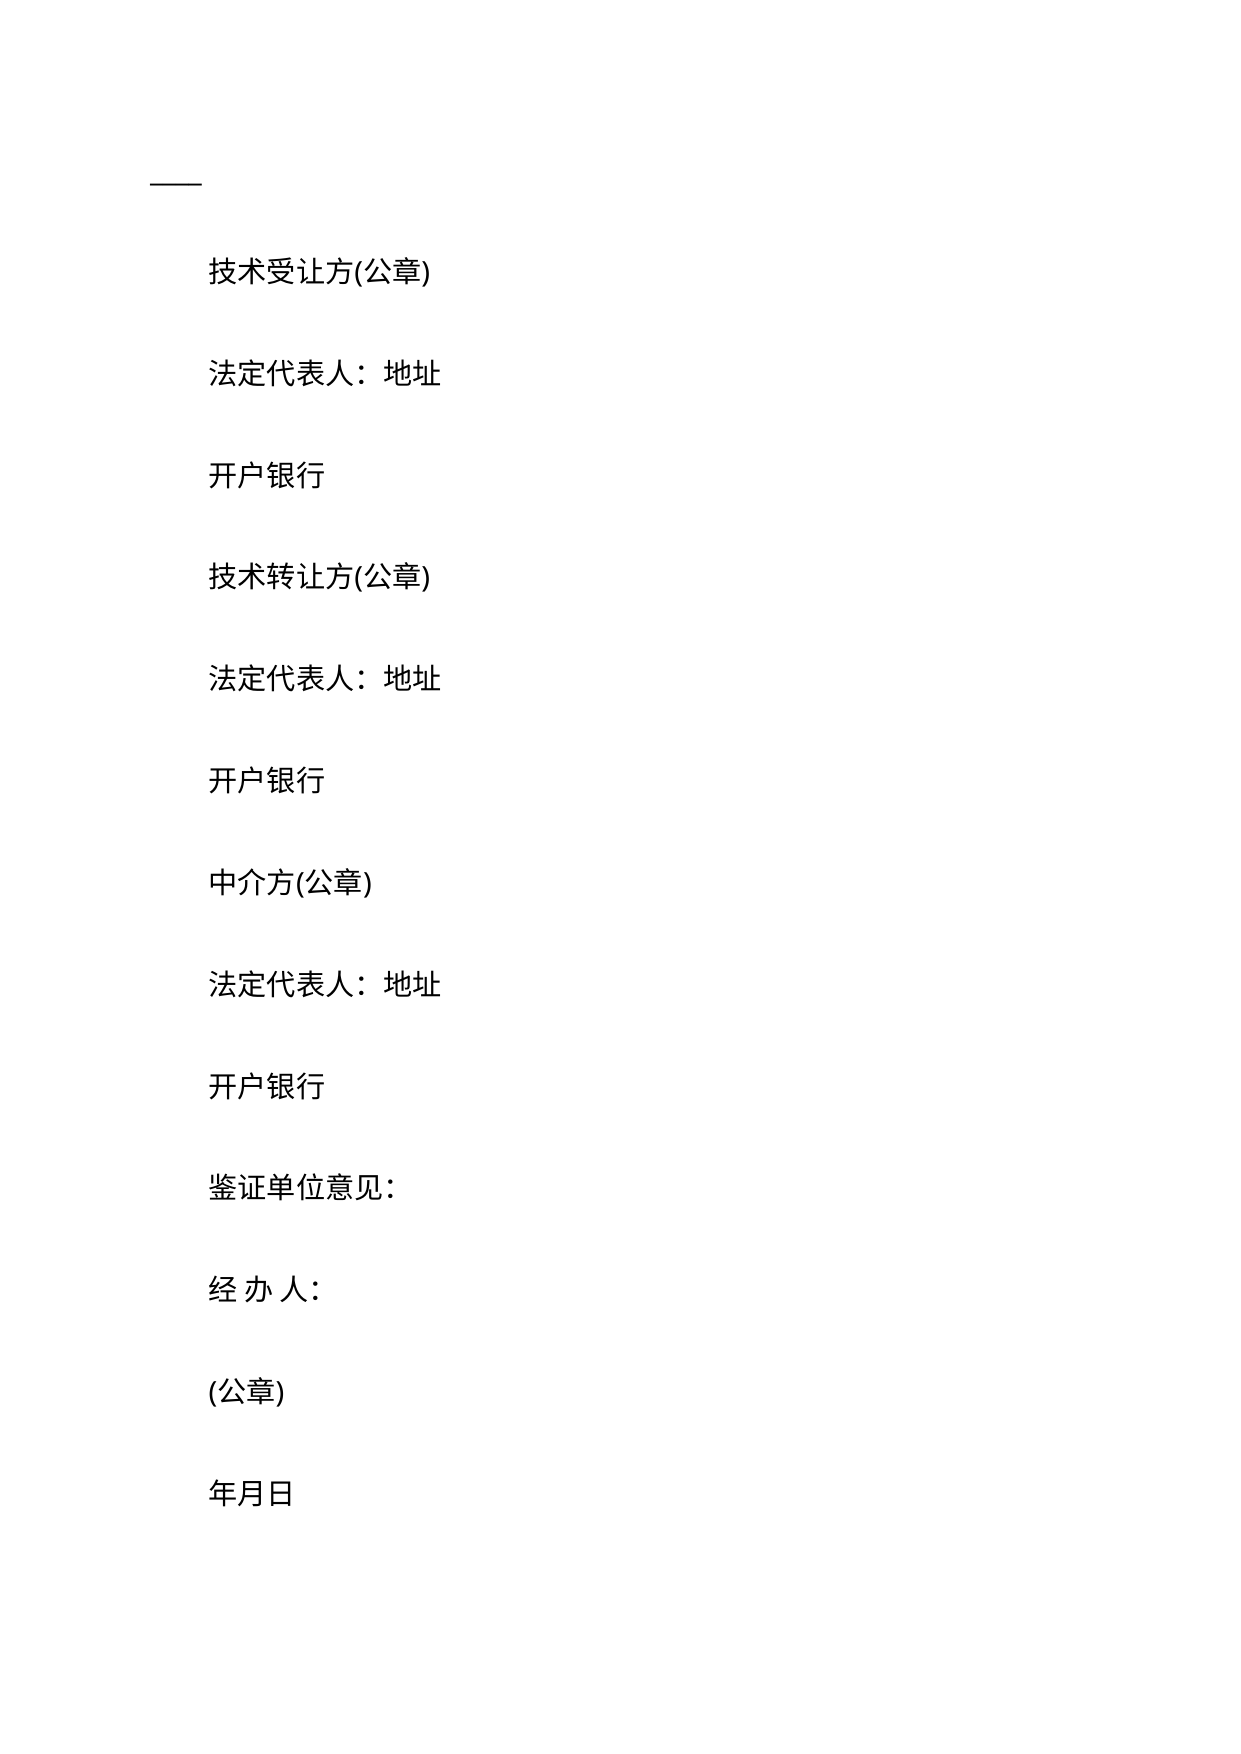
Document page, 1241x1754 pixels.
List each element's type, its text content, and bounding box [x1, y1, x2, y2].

text 开户银行 [150, 758, 1090, 800]
text 开户银行 [150, 452, 1090, 494]
text 经 办 人： [150, 1267, 1090, 1309]
text 鉴证单位意见： [150, 1165, 1090, 1207]
text 法定代表人：地址 [150, 961, 1090, 1004]
text (公章) [150, 1368, 1090, 1411]
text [150, 150, 1090, 190]
text 技术转让方(公章) [150, 554, 1090, 596]
text 法定代表人：地址 [150, 656, 1090, 698]
text 技术受让方(公章) [150, 248, 1090, 291]
text 中介方(公章) [150, 859, 1090, 902]
text 法定代表人：地址 [150, 350, 1090, 393]
text 年月日 [150, 1471, 1090, 1513]
text 开户银行 [150, 1063, 1090, 1106]
